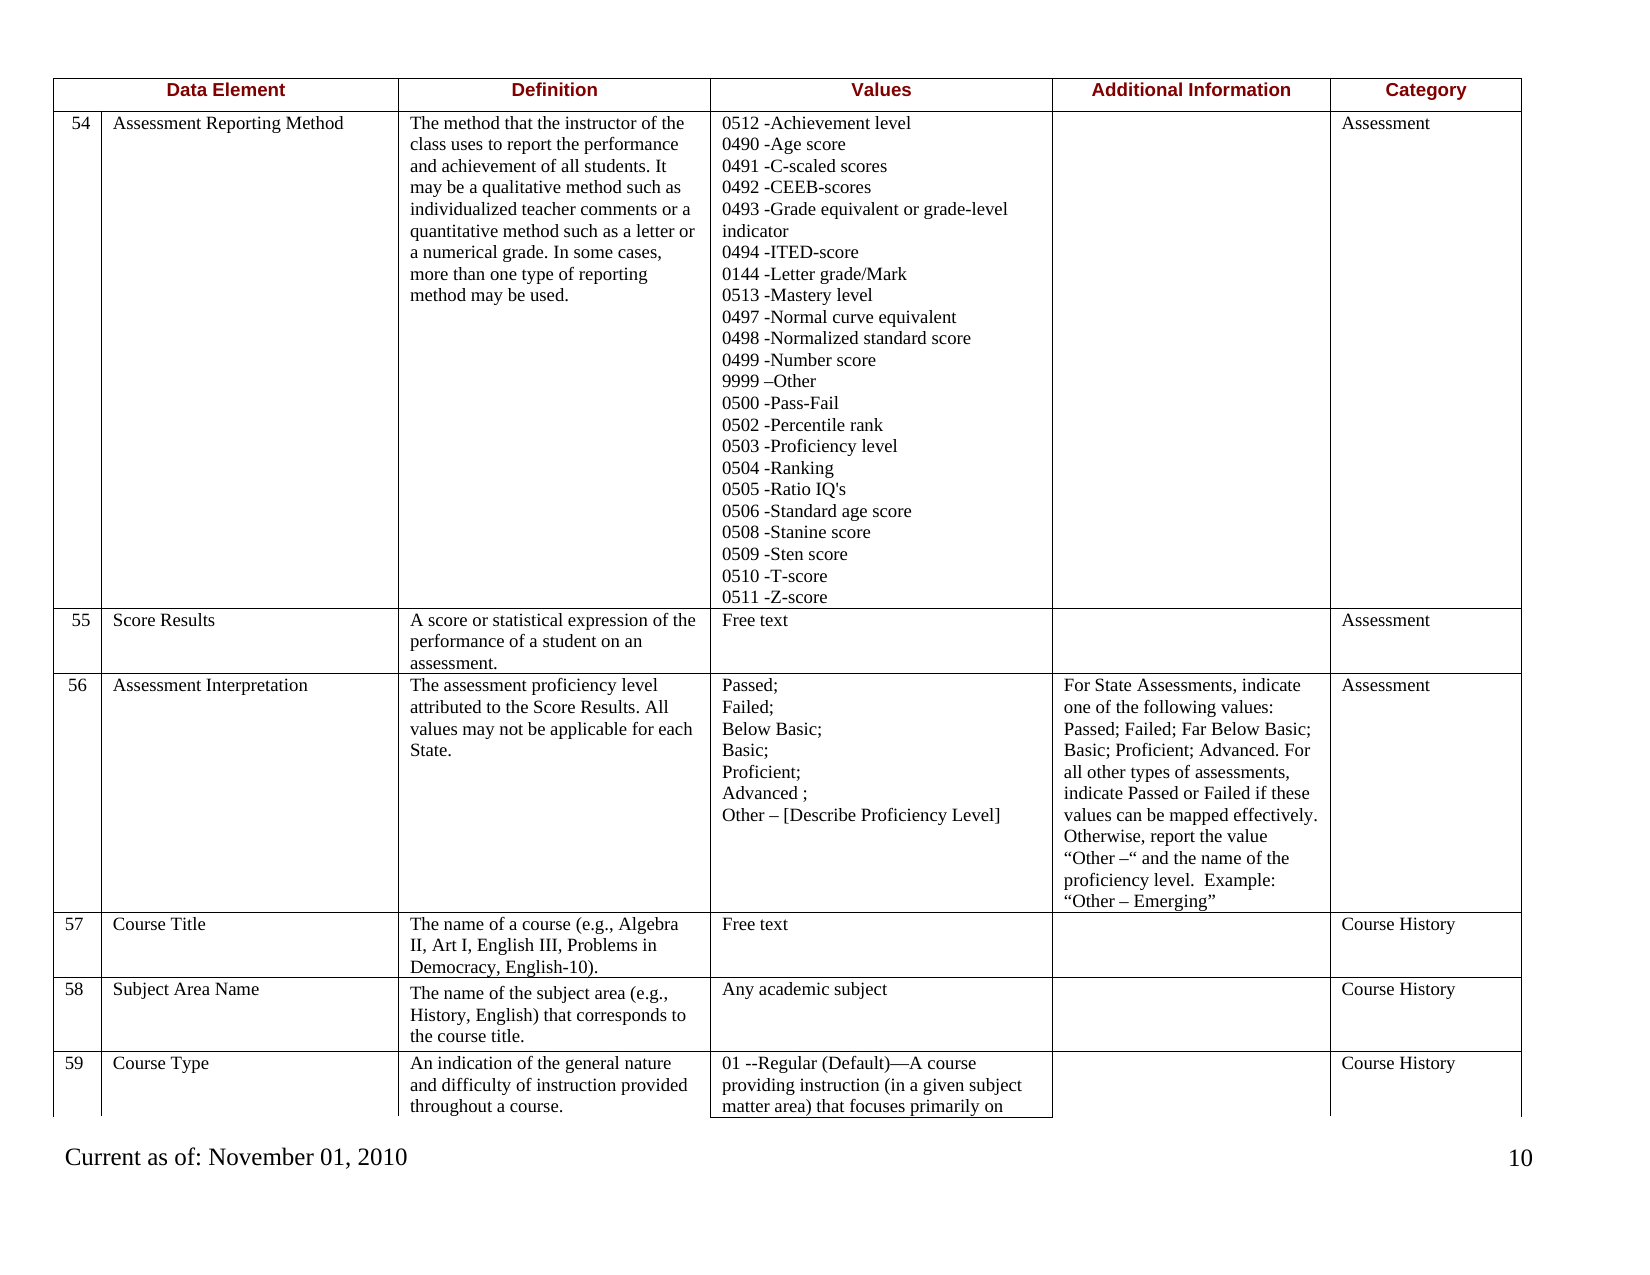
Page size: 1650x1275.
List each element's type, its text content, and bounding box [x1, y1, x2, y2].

table_cell Free text [711, 913, 1052, 977]
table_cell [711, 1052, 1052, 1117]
table_cell [1053, 978, 1330, 1051]
table_cell [1053, 112, 1330, 608]
table_cell 59 [54, 1052, 101, 1117]
table_cell Assessment [1331, 609, 1521, 673]
table_header Category [1331, 79, 1521, 111]
table_cell For State Assessments, indicate one of the following values: Passed; Failed; Far Below Basic; Basic; Proficient; Advanced. For all other types of assessments, indicate Passed or Failed if these values can be mapped effectively. Otherwise, report the value “Other –“ and the name of the proficiency level. Example: “Other – Emerging” [1053, 674, 1330, 912]
table_cell The name of the subject area (e.g., History, English) that corresponds to the course title. [399, 978, 710, 1051]
table_header Additional Information [1053, 79, 1330, 111]
table_cell Subject Area Name [102, 978, 398, 1051]
table_cell Course History [1331, 978, 1521, 1051]
table_cell Course Title [102, 913, 398, 977]
table_cell [1053, 913, 1330, 977]
table_cell Free text [711, 609, 1052, 673]
table_cell Assessment Interpretation [102, 674, 398, 912]
table_cell A score or statistical expression of the performance of a student on an assessment. [399, 609, 710, 673]
table_header Data Element [54, 79, 398, 111]
table_cell Assessment Reporting Method [102, 112, 398, 608]
table_cell The assessment proficiency level attributed to the Score Results. All values may not be applicable for each State. [399, 674, 710, 912]
table_cell Course History [1330, 1052, 1521, 1117]
table_cell [1053, 1052, 1330, 1117]
table_cell [1053, 609, 1330, 673]
table_cell 55 [54, 609, 101, 673]
table_cell Any academic subject [711, 978, 1052, 1051]
table_cell An indication of the general nature and difficulty of instruction provided throughout a course. [399, 1052, 710, 1117]
table_cell Course Type [101, 1052, 398, 1117]
table_cell Passed; Failed; Below Basic; Basic; Proficient; Advanced ; Other – [Describe Proficiency Level] [711, 674, 1052, 912]
table_cell The method that the instructor of the class uses to report the performance and achievement of all students. It may be a qualitative method such as individualized teacher comments or a quantitative method such as a letter or a numerical grade. In some cases, more than one type of reporting method may be used. [399, 112, 710, 608]
table_cell Assessment [1331, 674, 1521, 912]
table_cell The name of a course (e.g., Algebra II, Art I, English III, Problems in Democracy, English-10). [399, 913, 710, 977]
table_header Values [711, 79, 1052, 111]
table_cell 58 [54, 978, 101, 1051]
table_cell 56 [54, 674, 101, 912]
table_cell Assessment [1331, 112, 1521, 608]
table_cell 0512 -Achievement level 0490 -Age score 0491 -C-scaled scores 0492 -CEEB-scores 0493 -Grade equivalent or grade-level indicator 0494 -ITED-score 0144 -Letter grade/Mark 0513 -Mastery level 0497 -Normal curve equivalent 0498 -Normalized standard score 0499 -Number score 9999 –Other 0500 -Pass-Fail 0502 -Percentile rank 0503 -Proficiency level 0504 -Ranking 0505 -Ratio IQ's 0506 -Standard age score 0508 -Stanine score 0509 -Sten score 0510 -T-score 0511 -Z-score [711, 112, 1052, 608]
table_cell 57 [54, 913, 101, 977]
table_cell Course History [1331, 913, 1521, 977]
table_cell Score Results [102, 609, 398, 673]
table_cell 54 [54, 112, 101, 608]
table_header Definition [399, 79, 710, 111]
